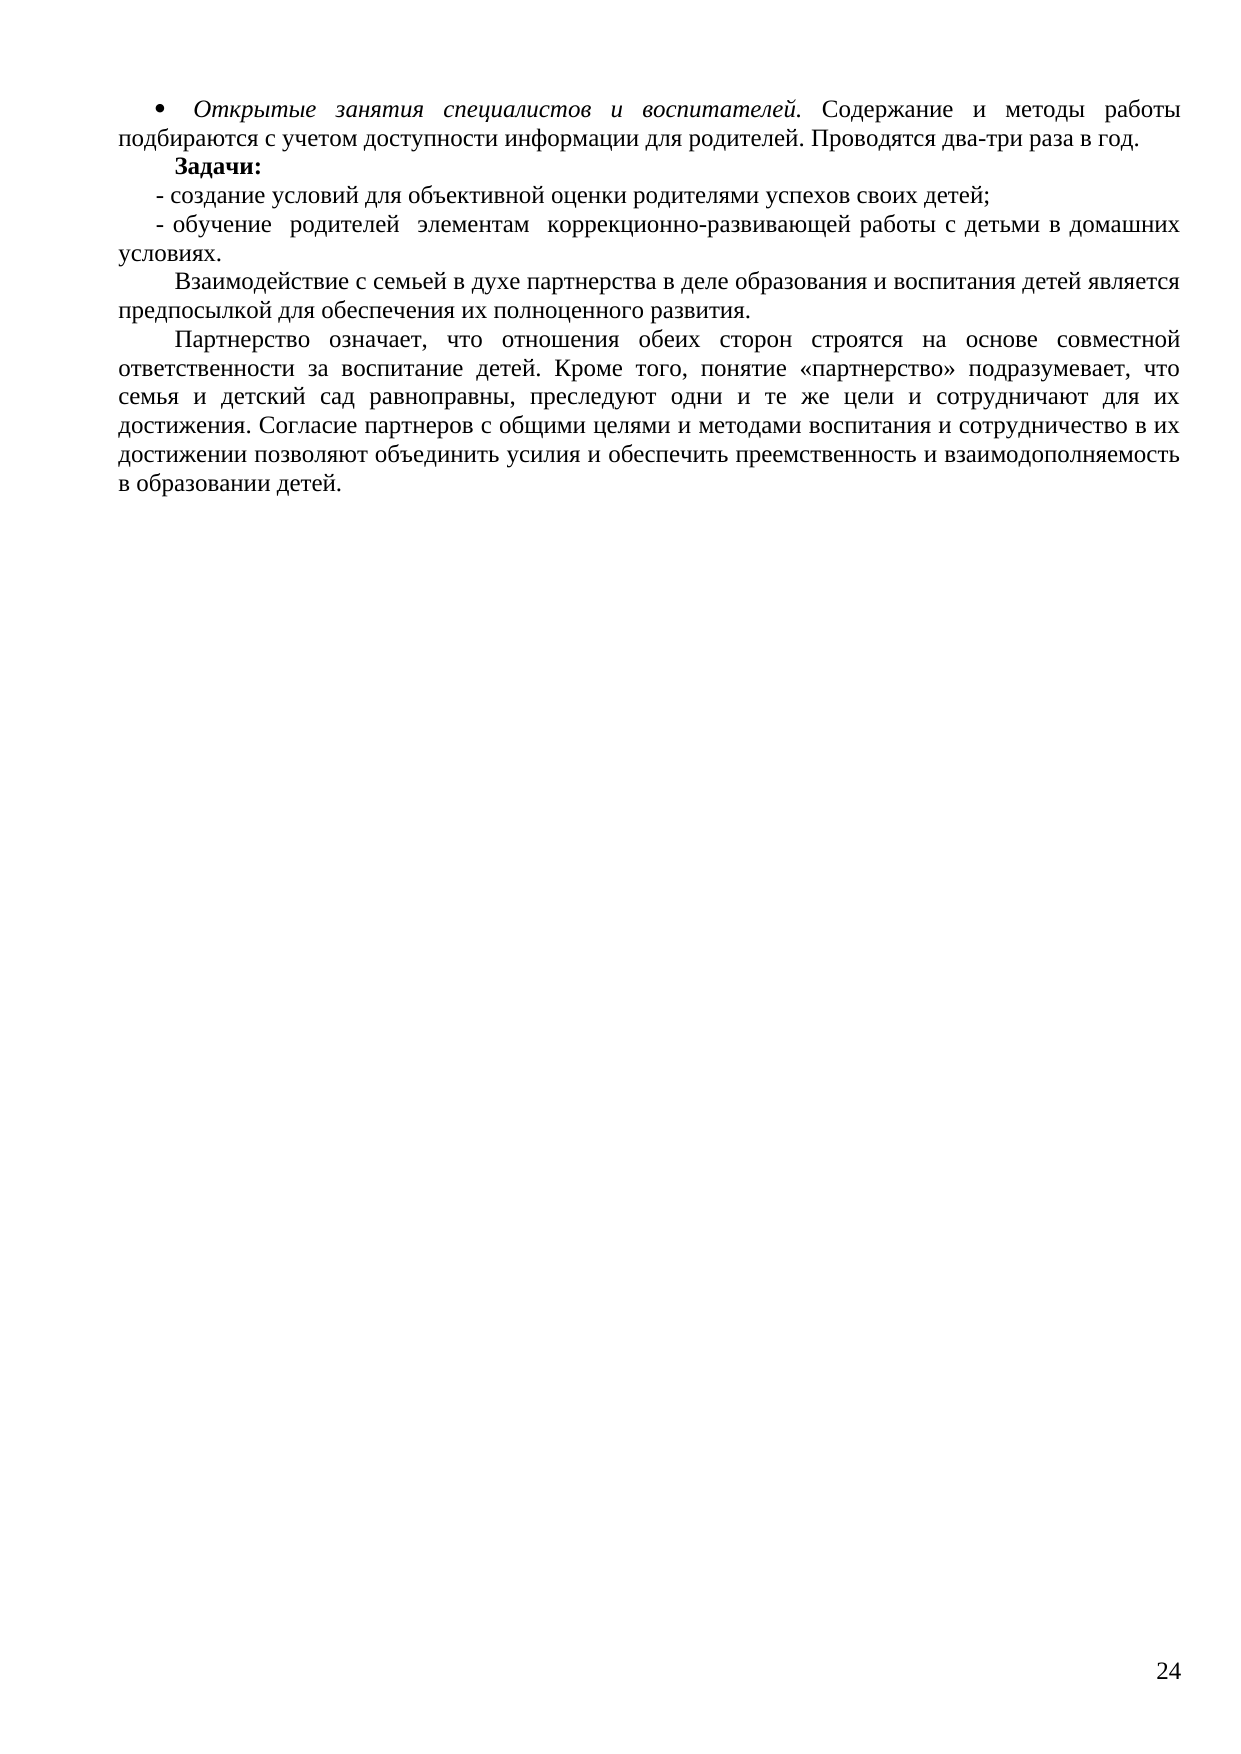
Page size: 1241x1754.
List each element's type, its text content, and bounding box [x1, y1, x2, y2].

text - создание условий для объективной оценки родителями успехов своих детей; [118, 180, 1181, 209]
list Открытые занятия специалистов и воспитателей. Содержание и методы работы подбираются с учетом доступности информации для родителей. Проводятся два-три раза в год. [118, 94, 1181, 151]
text Партнерство означает, что отношения обеих сторон строятся на основе совместной ответственности за воспитание детей. Кроме того, понятие «партнерство» подразумевает, что семья и детский сад равноправны, преследуют одни и те же цели и сотрудничают для их достижения. Согласие партнеров с общими целями и методами воспитания и сотрудничество в их достижении позволяют объединить усилия и обеспечить преемственность и взаимодополняемость в образовании детей. [118, 324, 1181, 496]
text - обучение родителей элементам коррекционно-развивающей работы с детьми в домашних условиях. [118, 209, 1181, 266]
text Задачи: [118, 151, 1181, 180]
text Взаимодействие с семьей в духе партнерства в деле образования и воспитания детей является предпосылкой для обеспечения их полноценного развития. [118, 266, 1181, 324]
